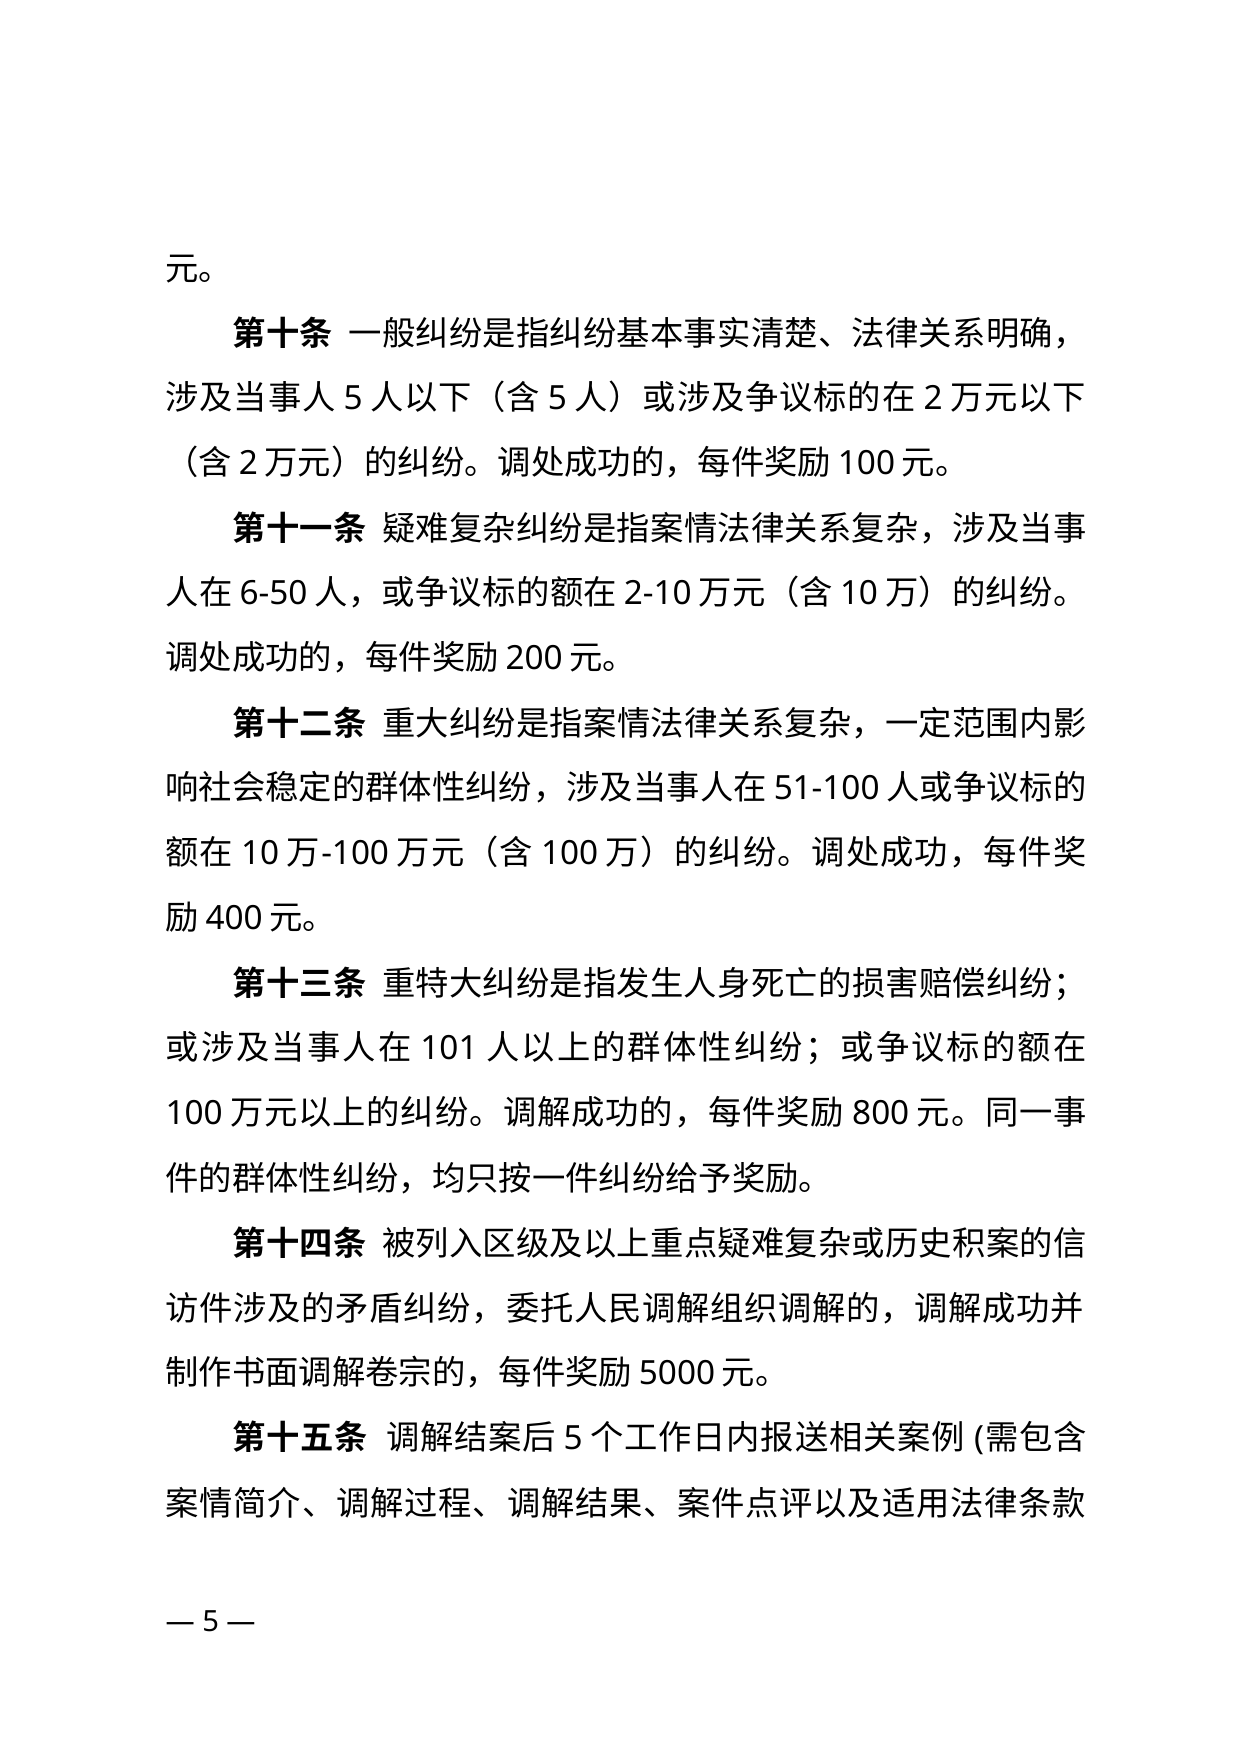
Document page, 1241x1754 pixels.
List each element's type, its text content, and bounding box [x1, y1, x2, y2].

text 第十四条 被列入区级及以上重点疑难复杂或历史积案的信访件涉及的矛盾纠纷，委托人民调解组织调解的，调解成功并制作书面调解卷宗的，每件奖励5000元。 [165, 1208, 1087, 1403]
text 第十三条 重特大纠纷是指发生人身死亡的损害赔偿纠纷；或涉及当事人在101人以上的群体性纠纷；或争议标的额在100万元以上的纠纷。调解成功的，每件奖励800元。同一事件的群体性纠纷，均只按一件纠纷给予奖励。 [165, 948, 1087, 1208]
text 第十一条 疑难复杂纠纷是指案情法律关系复杂，涉及当事人在6-50人，或争议标的额在2-10万元（含10万）的纠纷。调处成功的，每件奖励200元。 [165, 493, 1087, 688]
text 第十条 一般纠纷是指纠纷基本事实清楚、法律关系明确，涉及当事人5人以下（含5人）或涉及争议标的在2万元以下（含2万元）的纠纷。调处成功的，每件奖励100元。 [165, 298, 1087, 493]
text 第十二条 重大纠纷是指案情法律关系复杂，一定范围内影响社会稳定的群体性纠纷，涉及当事人在51-100人或争议标的额在10万-100万元（含100万）的纠纷。调处成功，每件奖励400元。 [165, 688, 1087, 948]
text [165, 233, 1087, 298]
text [165, 1403, 1087, 1533]
